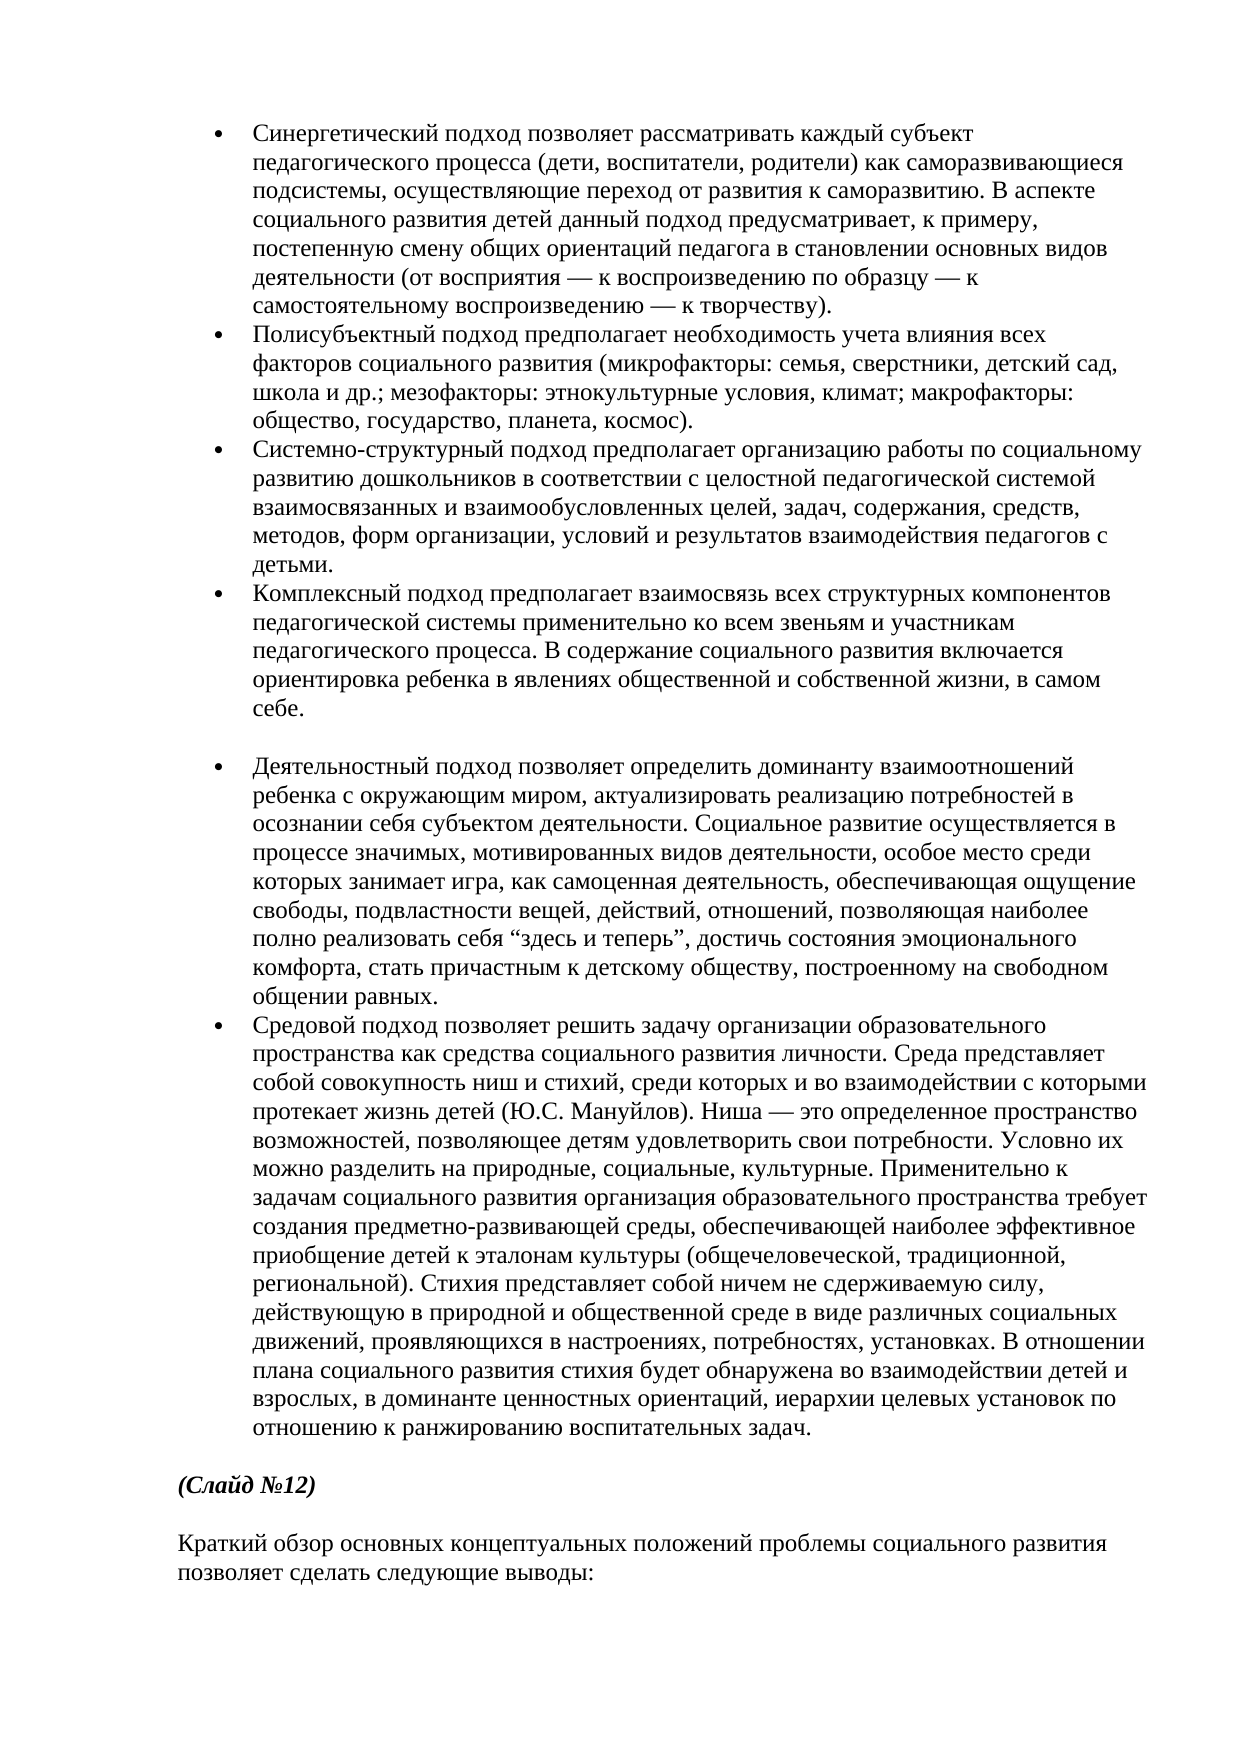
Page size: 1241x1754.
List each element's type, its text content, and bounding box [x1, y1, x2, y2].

list Деятельностный подход позволяет определить доминанту взаимоотношений ребенка с окружающим миром, актуализировать реализацию потребностей в осознании себя субъектом деятельности. Социальное развитие осуществляется в процессе значимых, мотивированных видов деятельности, особое место среди которых занимает игра, как самоценная деятельность, обеспечивающая ощущение свободы, подвластности вещей, действий, отношений, позволяющая наиболее полно реализовать себя “здесь и теперь”, достичь состояния эмоционального комфорта, стать причастным к детскому обществу, построенному на свободном общении равных. [215, 751, 1152, 1010]
list Синергетический подход позволяет рассматривать каждый субъект педагогического процесса (дети, воспитатели, родители) как саморазвивающиеся подсистемы, осуществляющие переход от развития к саморазвитию. В аспекте социального развития детей данный подход предусматривает, к примеру, постепенную смену общих ориентаций педагога в становлении основных видов деятельности (от восприятия — к воспроизведению по образцу — к самостоятельному воспроизведению — к творчеству). [215, 118, 1152, 319]
list Комплексный подход предполагает взаимосвязь всех структурных компонентов педагогической системы применительно ко всем звеньям и участникам педагогического процесса. В содержание социального развития включается ориентировка ребенка в явлениях общественной и собственной жизни, в самом себе. [215, 578, 1152, 722]
list Системно-структурный подход предполагает организацию работы по социальному развитию дошкольников в соответствии с целостной педагогической системой взаимосвязанных и взаимообусловленных целей, задач, содержания, средств, методов, форм организации, условий и результатов взаимодействия педагогов с детьми. [215, 434, 1152, 578]
text Краткий обзор основных концептуальных положений проблемы социального развития позволяет сделать следующие выводы: [177, 1528, 1152, 1586]
list Средовой подход позволяет решить задачу организации образовательного пространства как средства социального развития личности. Среда представляет собой совокупность ниш и стихий, среди которых и во взаимодействии с которыми протекает жизнь детей (Ю.С. Мануйлов). Ниша — это определенное пространство возможностей, позволяющее детям удовлетворить свои потребности. Условно их можно разделить на природные, социальные, культурные. Применительно к задачам социального развития организация образовательного пространства требует создания предметно-развивающей среды, обеспечивающей наиболее эффективное приобщение детей к эталонам культуры (общечеловеческой, традиционной, региональной). Стихия представляет собой ничем не сдерживаемую силу, действующую в природной и общественной среде в виде различных социальных движений, проявляющихся в настроениях, потребностях, установках. В отношении плана социального развития стихия будет обнаружена во взаимодействии детей и взрослых, в доминанте ценностных ориентаций, иерархии целевых установок по отношению к ранжированию воспитательных задач. [215, 1010, 1152, 1441]
list Полисубъектный подход предполагает необходимость учета влияния всех факторов социального развития (микрофакторы: семья, сверстники, детский сад, школа и др.; мезофакторы: этнокультурные условия, климат; макрофакторы: общество, государство, планета, космос). [215, 319, 1152, 434]
text (Слайд №12) [177, 1470, 1152, 1499]
